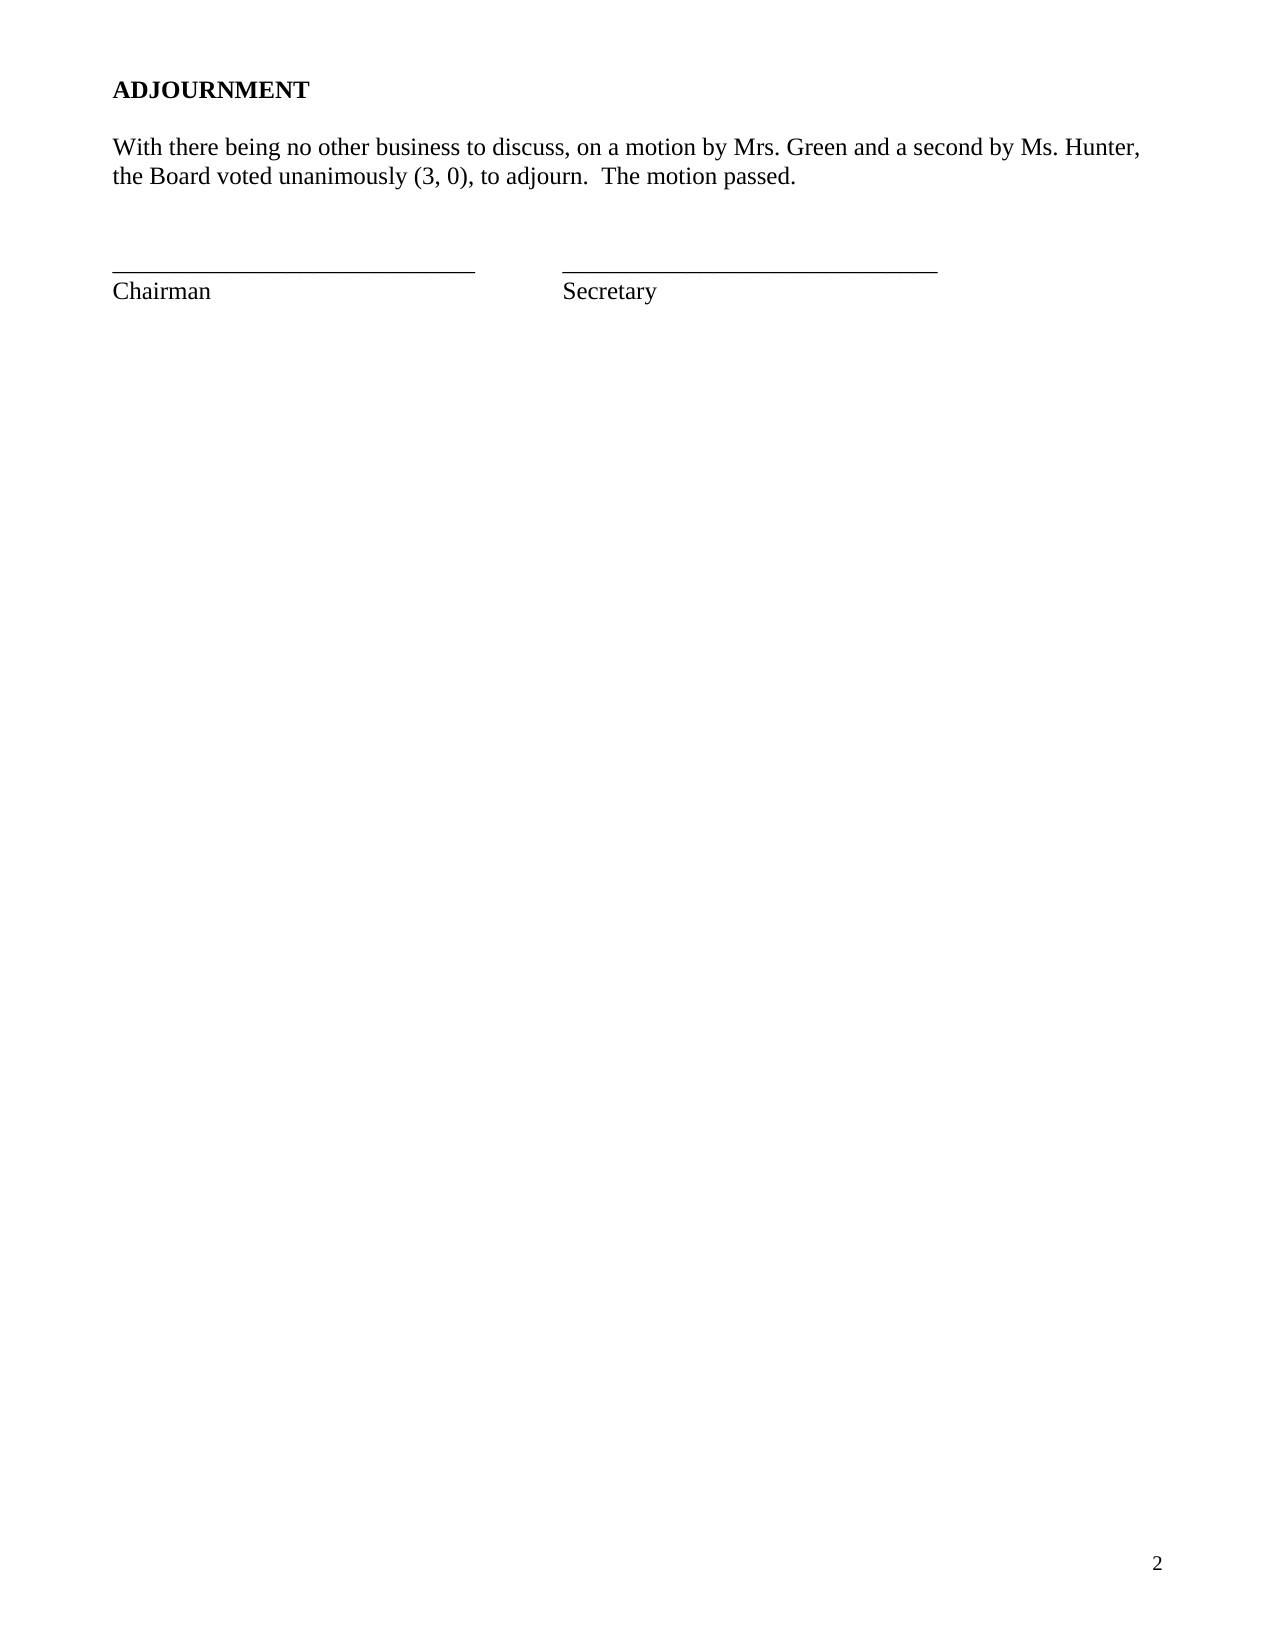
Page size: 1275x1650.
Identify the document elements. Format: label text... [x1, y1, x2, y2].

text With there being no other business to discuss, on a motion by Mrs. Green and a second by Ms. Hunter, the Board voted unanimously (3, 0), to adjourn. The motion passed. [112, 132, 1162, 190]
text _____________________________ ______________________________ [112, 247, 1162, 276]
text Chairman Secretary [112, 276, 1162, 305]
text ADJOURNMENT [112, 75, 1162, 104]
